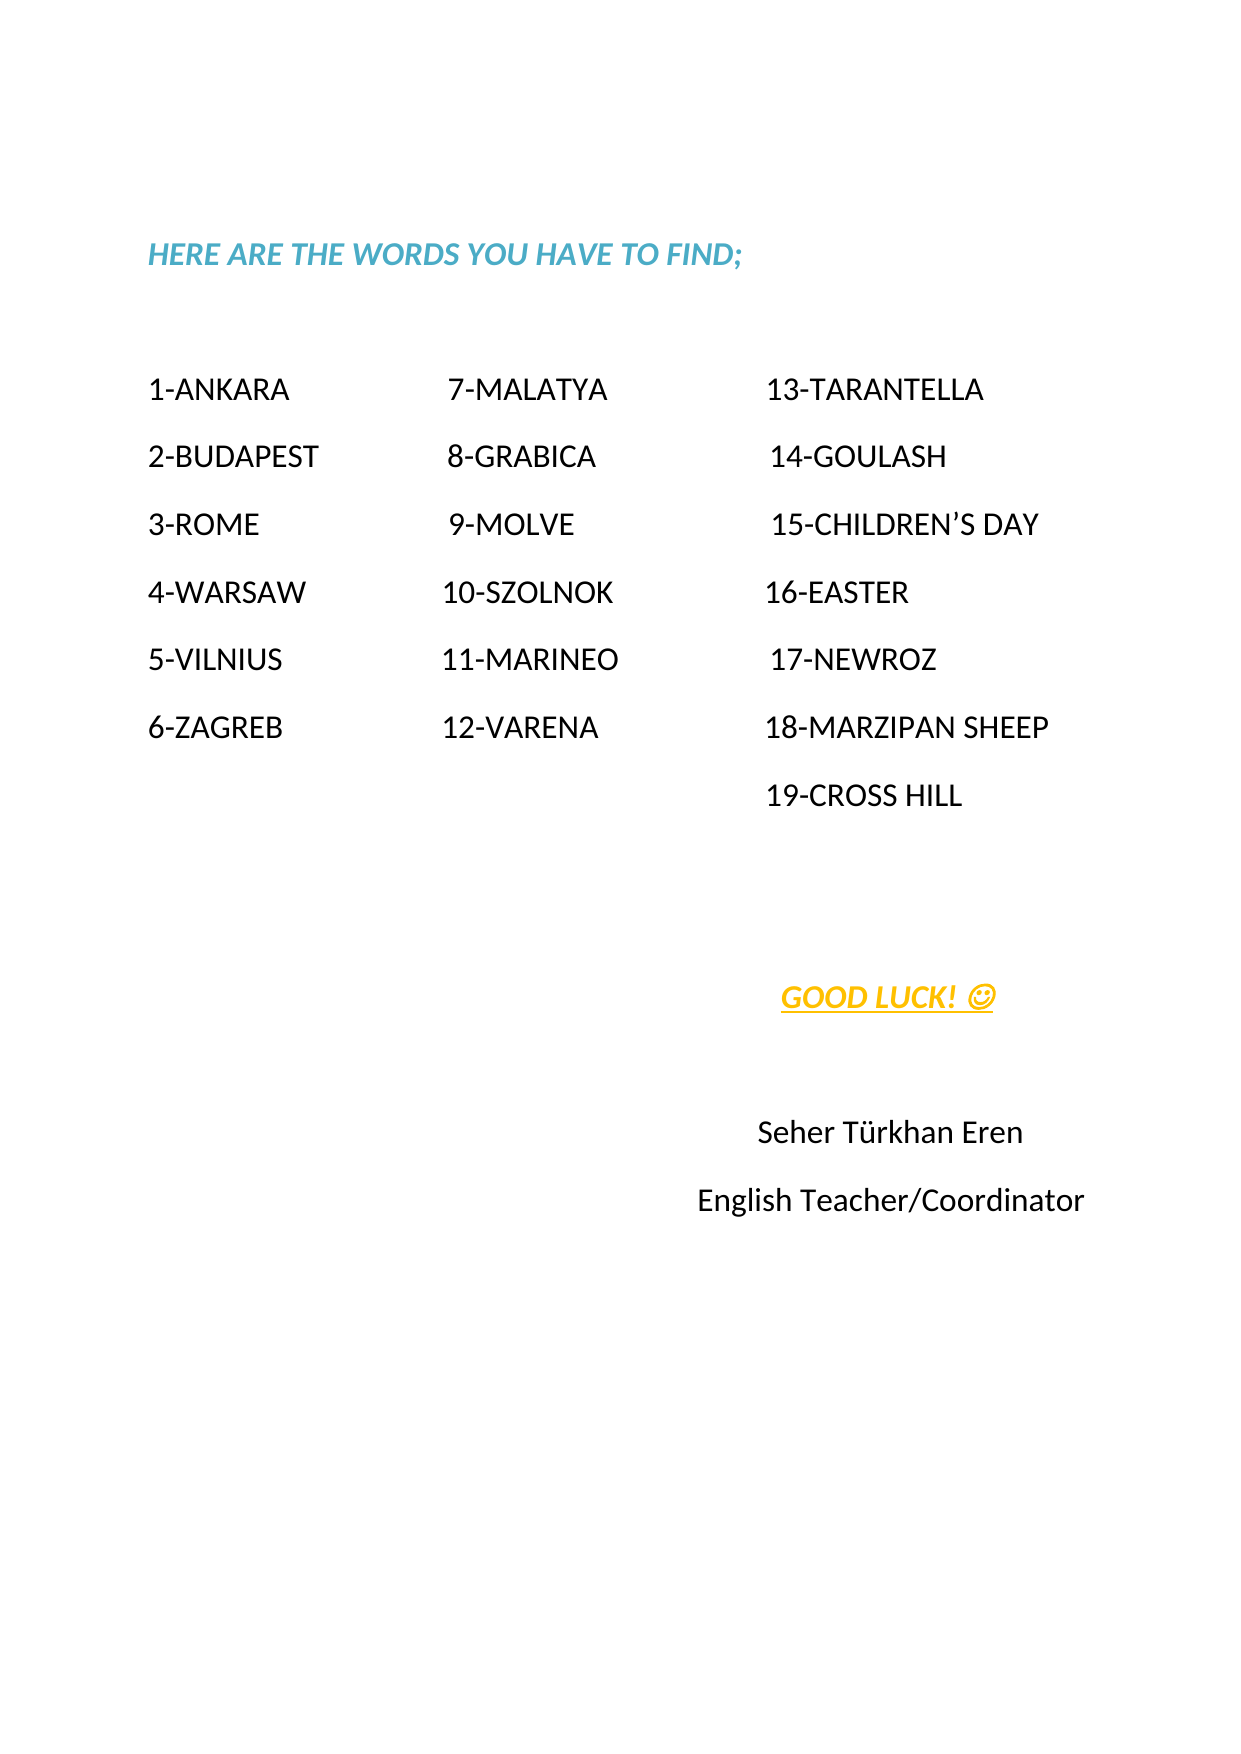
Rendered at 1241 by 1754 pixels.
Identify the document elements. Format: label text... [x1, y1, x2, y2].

text HERE ARE THE WORDS YOU HAVE TO FIND; [148, 233, 1093, 273]
text 6-ZAGREB 12-VARENA 18-MARZIPAN SHEEP [148, 706, 1093, 747]
text 19-CROSS HILL [148, 773, 1093, 814]
text 5-VILNIUS 11-MARINEO 17-NEWROZ [148, 638, 1093, 679]
text 1-ANKARA 7-MALATYA 13-TARANTELLA [148, 368, 1093, 409]
text Seher Türkhan Eren [148, 1112, 1093, 1152]
text 2-BUDAPEST 8-GRABICA 14-GOULASH [148, 436, 1093, 476]
text English Teacher/Coordinator [148, 1179, 1093, 1220]
text GOOD LUCK! [148, 976, 1093, 1017]
text 3-ROME 9-MOLVE 15-CHILDREN’S DAY [148, 503, 1093, 544]
text 4-WARSAW 10-SZOLNOK 16-EASTER [148, 571, 1093, 611]
